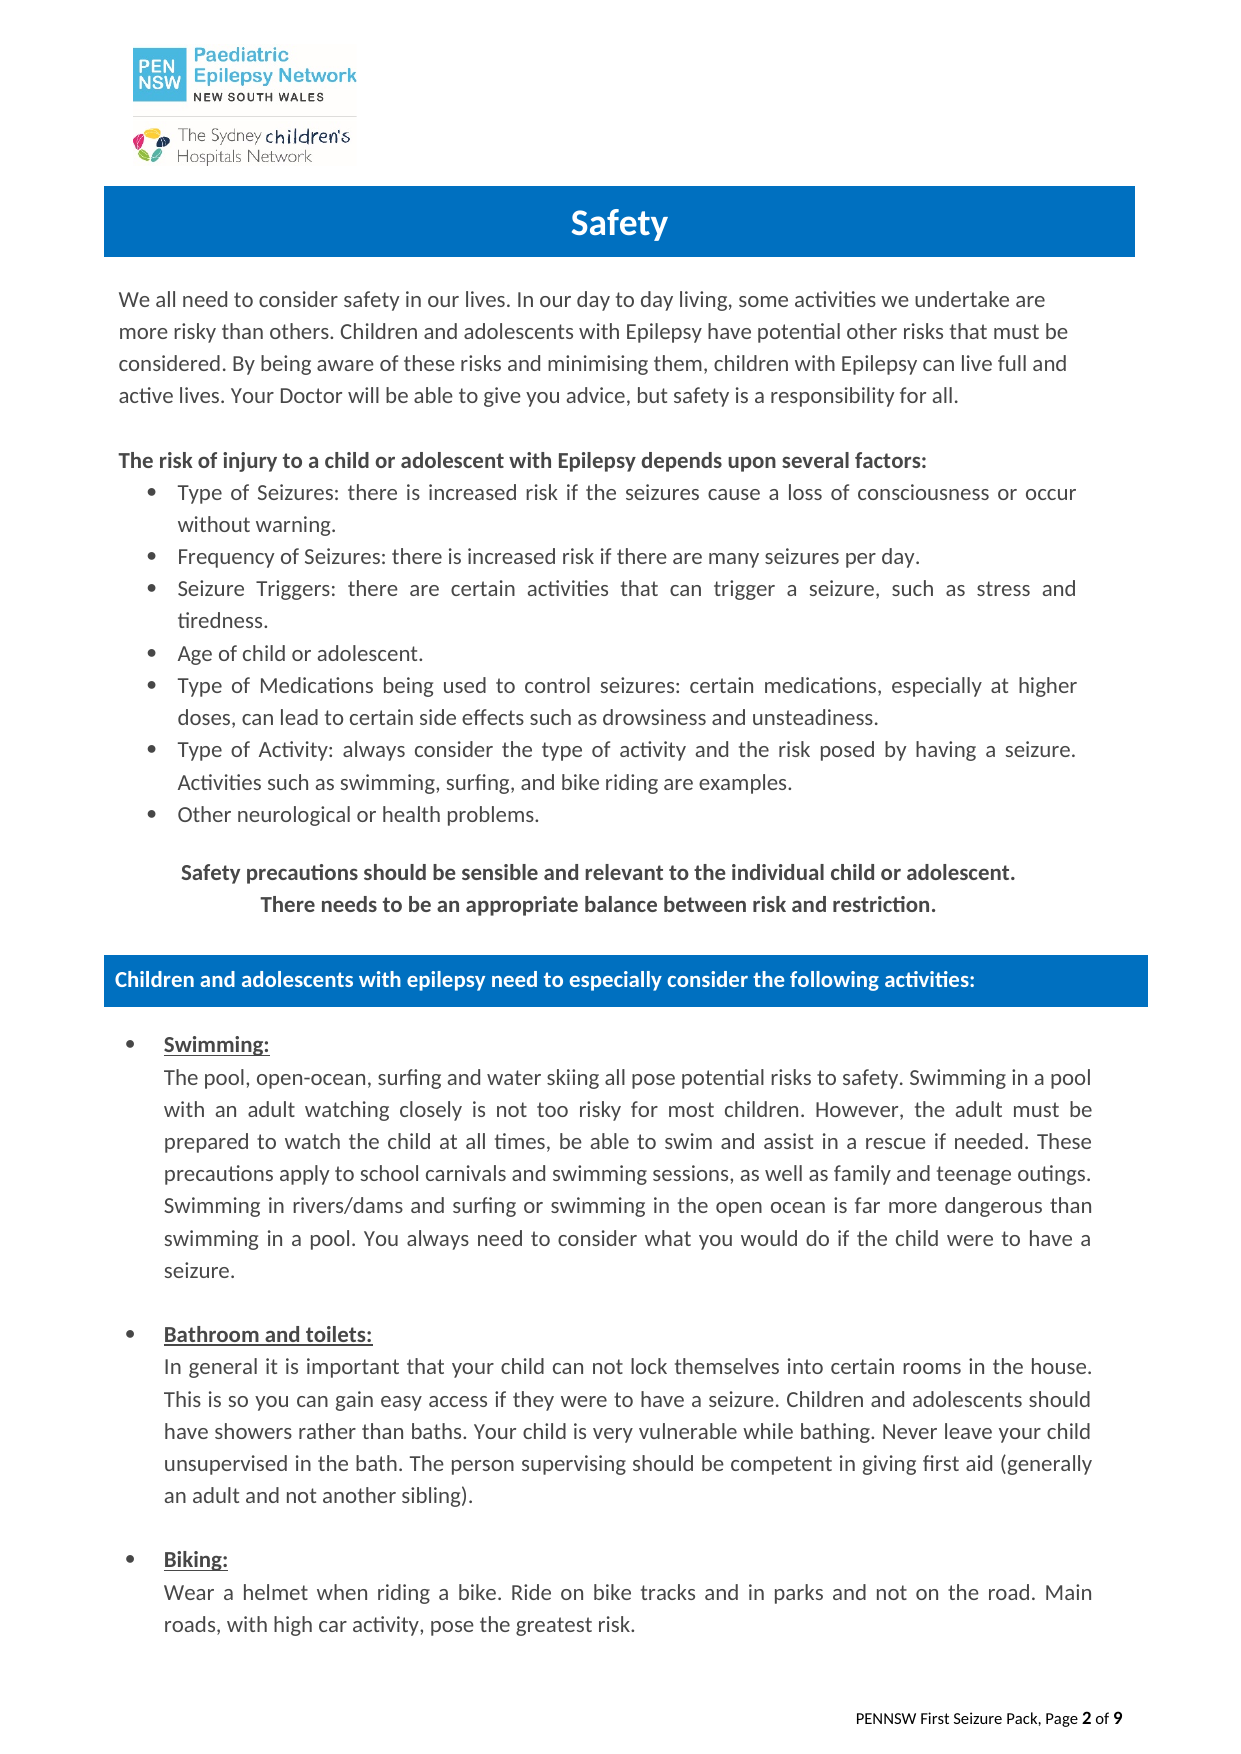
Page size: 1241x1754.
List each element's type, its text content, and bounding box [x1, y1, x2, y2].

list Type of Seizures: there is increased risk if the seizures cause a loss of consciousness or occur without warning. [148, 478, 1079, 538]
list Type of Activity: always consider the type of activity and the risk posed by having a seizure. Activities such as swimming, surfing, and bike riding are examples. [148, 735, 1079, 796]
text The risk of injury to a child or adolescent with Epilepsy depends upon several factors: [118, 446, 1079, 474]
text The pool, open-ocean, surfing and water skiing all pose potential risks to safety. Swimming in a pool with an adult watching closely is not too risky for most children. However, the adult must be prepared to watch the child at all times, be able to swim and assist in a rescue if needed. These precautions apply to school carnivals and swimming sessions, as well as family and teenage outings. Swimming in rivers/dams and surfing or swimming in the open ocean is far more dangerous than swimming in a pool. You always need to consider what you would do if the child were to have a seizure. [164, 1063, 1094, 1284]
list Seizure Triggers: there are certain activities that can trigger a seizure, such as stress and tiredness. [148, 574, 1079, 635]
table_header Children and adolescents with epilepsy need to especially consider the following activities: [104, 955, 1148, 1007]
text In general it is important that your child can not lock themselves into certain rooms in the house. This is so you can gain easy access if they were to have a seizure. Children and adolescents should have showers rather than baths. Your child is very vulnerable while bathing. Never leave your child unsupervised in the bath. The person supervising should be competent in giving first aid (generally an adult and not another sibling). [164, 1352, 1094, 1509]
list Type of Medications being used to control seizures: certain medications, especially at higher doses, can lead to certain side effects such as drowsiness and unsteadiness. [148, 671, 1079, 731]
list Biking: [126, 1546, 1094, 1574]
list Bathroom and toilets: [126, 1320, 1094, 1348]
list Other neurological or health problems. [148, 800, 1079, 828]
text Safety precautions should be sensible and relevant to the individual child or adolescent. [118, 858, 1079, 886]
picture [133, 44, 357, 166]
table_header Safety [104, 186, 1135, 257]
list Age of child or adolescent. [148, 639, 1079, 667]
list Swimming: [126, 1031, 1094, 1059]
text We all need to consider safety in our lives. In our day to day living, some activities we undertake are more risky than others. Children and adolescents with Epilepsy have potential other risks that must be considered. By being aware of these risks and minimising them, children with Epilepsy can live full and active lives. Your Doctor will be able to give you advice, but safety is a responsibility for all. [118, 285, 1079, 409]
text There needs to be an appropriate balance between risk and restriction. [118, 891, 1079, 918]
text Wear a helmet when riding a bike. Ride on bike tracks and in parks and not on the road. Main roads, with high car activity, pose the greatest risk. [164, 1578, 1094, 1638]
list Frequency of Seizures: there is increased risk if there are many seizures per day. [148, 542, 1079, 570]
